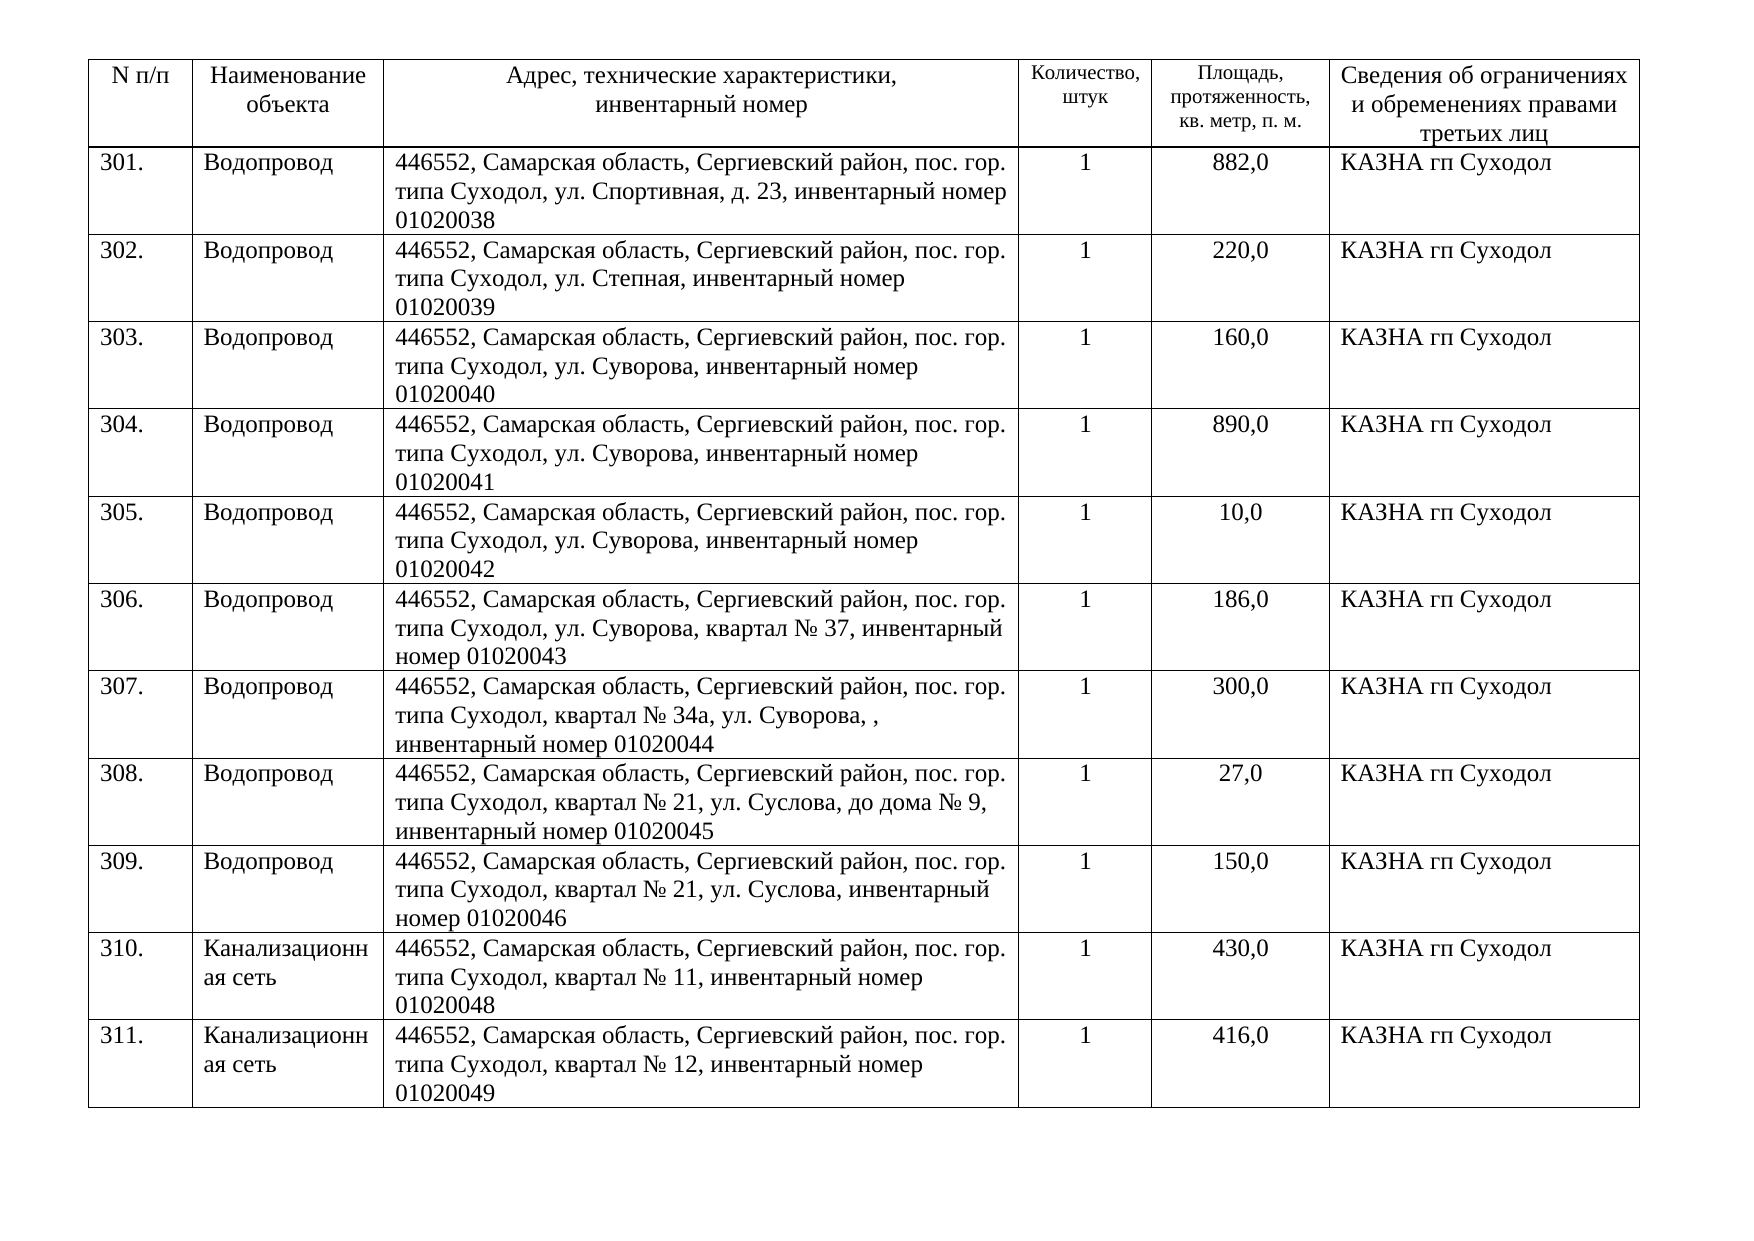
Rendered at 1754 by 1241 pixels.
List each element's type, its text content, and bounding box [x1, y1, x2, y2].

table_cell Водопровод [193, 322, 383, 408]
table_cell КАЗНА гп Суходол [1330, 759, 1639, 845]
table_cell 446552, Самарская область, Сергиевский район, пос. гор. типа Суходол, ул. Суворова, инвентарный номер 01020040 [384, 322, 1018, 408]
table_cell 150,0 [1152, 846, 1329, 932]
table_cell 446552, Самарская область, Сергиевский район, пос. гор. типа Суходол, ул. Суворова, инвентарный номер 01020041 [384, 409, 1018, 496]
table_cell [89, 933, 192, 1019]
table_cell Водопровод [193, 759, 383, 845]
table_cell 160,0 [1152, 322, 1329, 408]
table_cell 1 [1019, 1020, 1151, 1107]
table_header Наименование объекта [193, 60, 383, 146]
table_cell Водопровод [193, 671, 383, 757]
table_cell 10,0 [1152, 497, 1329, 583]
table_cell [89, 235, 192, 321]
table_cell КАЗНА гп Суходол [1330, 1020, 1639, 1107]
table_cell 186,0 [1152, 584, 1329, 670]
table_cell КАЗНА гп Суходол [1330, 409, 1639, 496]
table_cell [89, 759, 192, 845]
table_header Адрес, технические характеристики, инвентарный номер [384, 60, 1018, 146]
table_cell 882,0 [1152, 148, 1329, 234]
table_cell 416,0 [1152, 1020, 1329, 1107]
table_header N п/п [89, 60, 192, 146]
table_cell 446552, Самарская область, Сергиевский район, пос. гор. типа Суходол, квартал № 34а, ул. Суворова, , инвентарный номер 01020044 [384, 671, 1018, 757]
table_cell 1 [1019, 322, 1151, 408]
table_cell 1 [1019, 235, 1151, 321]
table_cell 300,0 [1152, 671, 1329, 757]
table_header Площадь, протяженность, кв. метр, п. м. [1152, 60, 1329, 146]
table_cell Водопровод [193, 235, 383, 321]
table_cell 1 [1019, 846, 1151, 932]
table_cell Водопровод [193, 409, 383, 496]
table_cell КАЗНА гп Суходол [1330, 497, 1639, 583]
table_cell [89, 409, 192, 496]
table_cell КАЗНА гп Суходол [1330, 148, 1639, 234]
table_header Количество, штук [1019, 60, 1151, 146]
table_cell Канализационная сеть [193, 933, 383, 1019]
table_cell КАЗНА гп Суходол [1330, 933, 1639, 1019]
table_cell [89, 497, 192, 583]
table_cell Водопровод [193, 584, 383, 670]
table_cell 1 [1019, 409, 1151, 496]
table_cell 446552, Самарская область, Сергиевский район, пос. гор. типа Суходол, квартал № 12, инвентарный номер 01020049 [384, 1020, 1018, 1107]
table_cell Водопровод [193, 846, 383, 932]
table_cell [89, 584, 192, 670]
table_cell 446552, Самарская область, Сергиевский район, пос. гор. типа Суходол, ул. Степная, инвентарный номер 01020039 [384, 235, 1018, 321]
table_cell 1 [1019, 671, 1151, 757]
table_cell [89, 148, 192, 234]
table_cell Водопровод [193, 497, 383, 583]
table_cell 446552, Самарская область, Сергиевский район, пос. гор. типа Суходол, квартал № 21, ул. Суслова, инвентарный номер 01020046 [384, 846, 1018, 932]
table_cell 446552, Самарская область, Сергиевский район, пос. гор. типа Суходол, ул. Спортивная, д. 23, инвентарный номер 01020038 [384, 148, 1018, 234]
table_header Сведения об ограничениях и обременениях правами третьих лиц [1330, 60, 1639, 146]
table_cell КАЗНА гп Суходол [1330, 671, 1639, 757]
table_cell 220,0 [1152, 235, 1329, 321]
table_cell [89, 846, 192, 932]
table_cell КАЗНА гп Суходол [1330, 235, 1639, 321]
table_cell 446552, Самарская область, Сергиевский район, пос. гор. типа Суходол, ул. Суворова, квартал № 37, инвентарный номер 01020043 [384, 584, 1018, 670]
table_cell 1 [1019, 933, 1151, 1019]
table_cell [89, 671, 192, 757]
table_cell 1 [1019, 584, 1151, 670]
table_cell 1 [1019, 148, 1151, 234]
table_cell [89, 1020, 192, 1107]
table_cell 446552, Самарская область, Сергиевский район, пос. гор. типа Суходол, квартал № 11, инвентарный номер 01020048 [384, 933, 1018, 1019]
table_cell 430,0 [1152, 933, 1329, 1019]
table_cell [89, 322, 192, 408]
table_cell 890,0 [1152, 409, 1329, 496]
table_cell 446552, Самарская область, Сергиевский район, пос. гор. типа Суходол, ул. Суворова, инвентарный номер 01020042 [384, 497, 1018, 583]
table_cell 27,0 [1152, 759, 1329, 845]
table_cell 1 [1019, 497, 1151, 583]
table_cell 1 [1019, 759, 1151, 845]
table_cell КАЗНА гп Суходол [1330, 322, 1639, 408]
table_cell Канализационная сеть [193, 1020, 383, 1107]
table_cell КАЗНА гп Суходол [1330, 584, 1639, 670]
table_cell КАЗНА гп Суходол [1330, 846, 1639, 932]
table_cell Водопровод [193, 148, 383, 234]
table_cell 446552, Самарская область, Сергиевский район, пос. гор. типа Суходол, квартал № 21, ул. Суслова, до дома № 9, инвентарный номер 01020045 [384, 759, 1018, 845]
